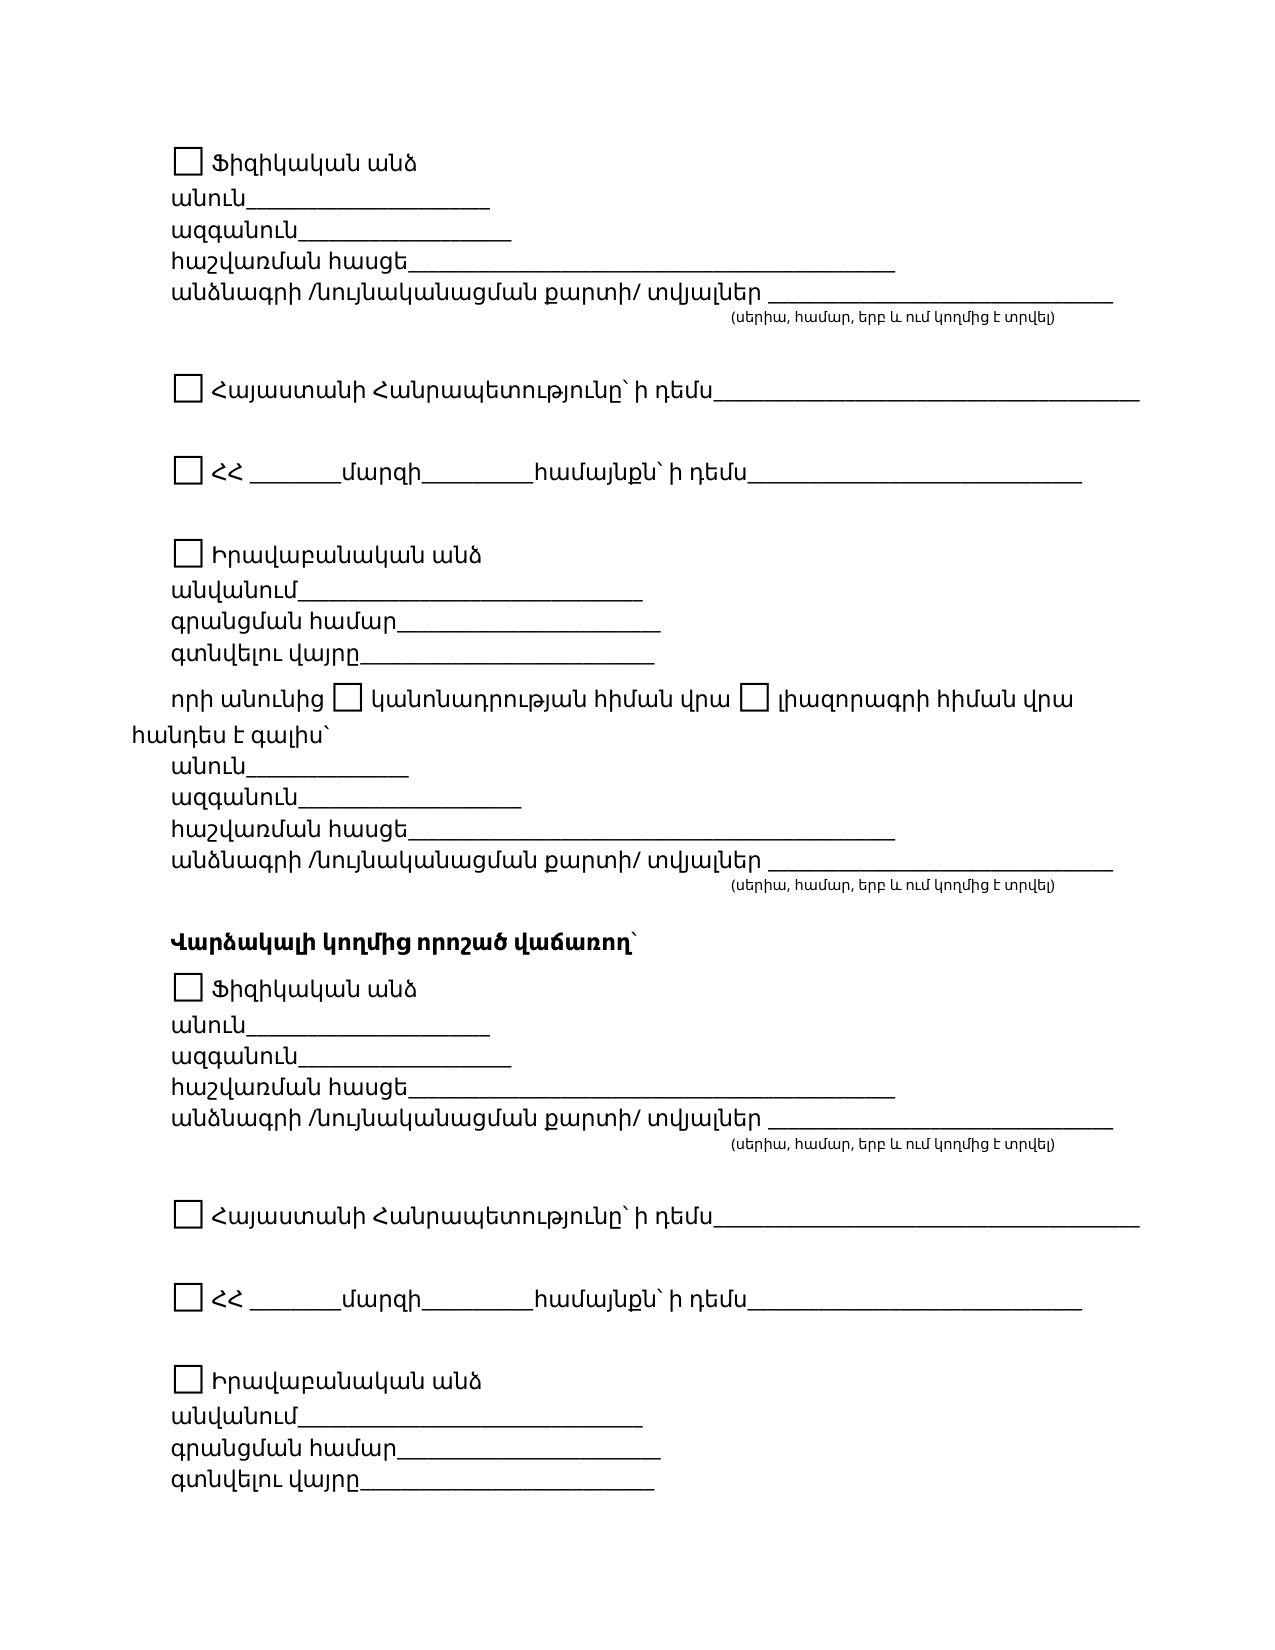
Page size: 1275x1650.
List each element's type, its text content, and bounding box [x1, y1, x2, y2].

text հաշվառման հասցե________________________________________________ [131, 1071, 1162, 1102]
text □ Հայաստանի Հանրապետությունը՝ ի դեմս__________________________________________ [131, 1185, 1162, 1236]
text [131, 276, 1162, 307]
text (սերիա, համար, երբ և ում կողմից է տրվել) [656, 875, 1162, 895]
text անուն________________ [131, 750, 1162, 781]
text □ ՀՀ _________մարզի___________համայնքն՝ ի դեմս_________________________________ [131, 1267, 1162, 1318]
text □ Ֆիզիկական անձ [131, 957, 1162, 1008]
text գրանցման համար__________________________ [131, 605, 1162, 637]
text որի անունից □ կանոնադրության հիման վրա □ լիազորագրի հիման վրա հանդես է գալիս` [131, 668, 1162, 750]
text (սերիա, համար, երբ և ում կողմից է տրվել) [656, 1133, 1162, 1153]
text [131, 245, 1162, 276]
text ազգանուն_____________________ [131, 1040, 1162, 1071]
text գրանցման համար__________________________ [131, 1432, 1162, 1463]
text ազգանուն_____________________ [131, 213, 1162, 245]
text անուն________________________ [131, 182, 1162, 213]
text Վարձակալի կողմից որոշած վաճառող՝ [131, 926, 1162, 957]
text □ Իրավաբանական անձ [131, 523, 1162, 574]
text անվանում__________________________________ [131, 1400, 1162, 1432]
text □ Հայաստանի Հանրապետությունը՝ ի դեմս__________________________________________ [131, 358, 1162, 409]
text անձնագրի /նույնականացման քարտի/ տվյալներ __________________________________ [131, 1102, 1162, 1133]
text հաշվառման հասցե________________________________________________ [131, 813, 1162, 844]
text ազգանուն______________________ [131, 781, 1162, 813]
text գտնվելու վայրը_____________________________ [131, 637, 1162, 668]
text անձնագրի /նույնականացման քարտի/ տվյալներ __________________________________ [131, 844, 1162, 875]
text գտնվելու վայրը_____________________________ [131, 1463, 1162, 1494]
text (սերիա, համար, երբ և ում կողմից է տրվել) [656, 307, 1162, 327]
text անուն________________________ [131, 1008, 1162, 1040]
text □ ՀՀ _________մարզի___________համայնքն՝ ի դեմս_________________________________ [131, 441, 1162, 492]
text անվանում__________________________________ [131, 574, 1162, 605]
text □ Ֆիզիկական անձ [131, 131, 1162, 182]
text □ Իրավաբանական անձ [131, 1349, 1162, 1400]
